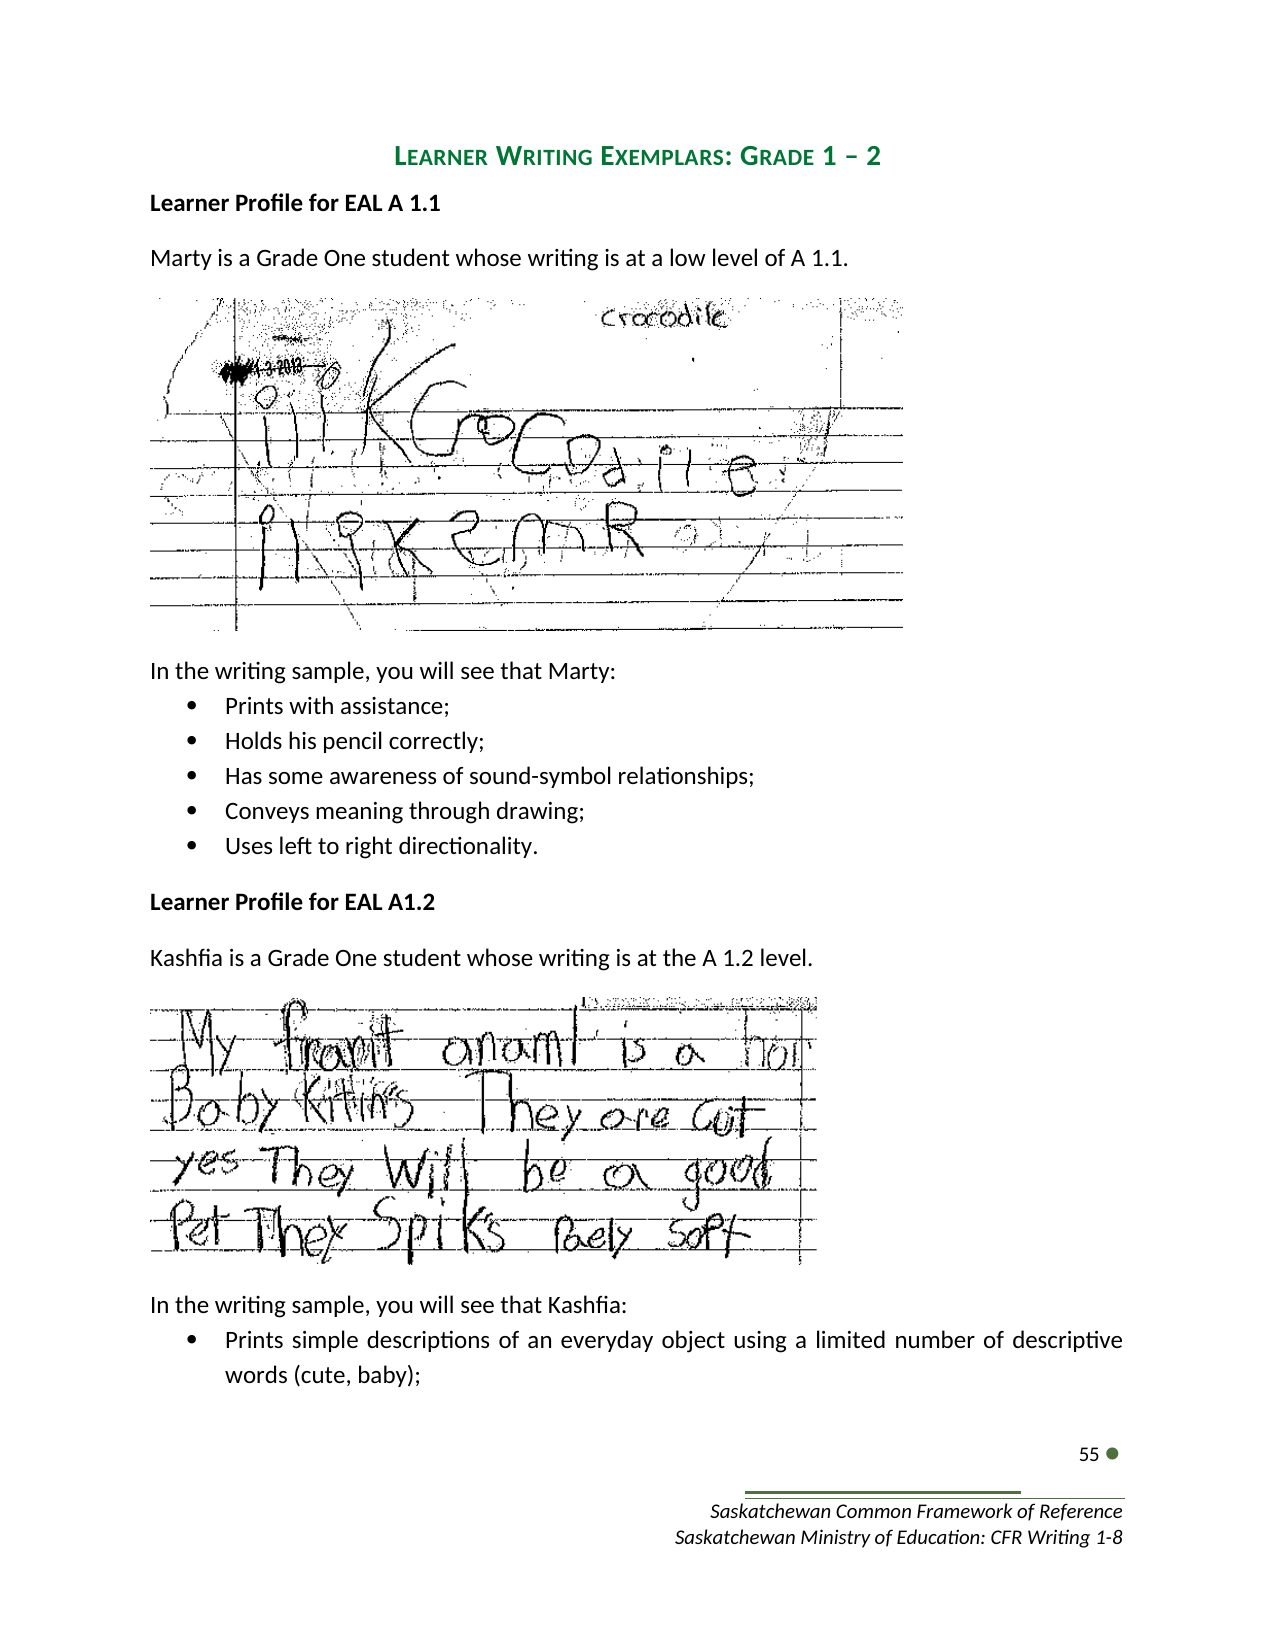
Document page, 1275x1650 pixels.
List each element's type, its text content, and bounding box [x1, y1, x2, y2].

list Kashfia is a Grade One student whose writing is at the A 1.2 level. [150, 942, 1125, 972]
list In the writing sample, you will see that Kashfia: [150, 1289, 1125, 1320]
text Learner Profile for EAL A1.2 [150, 886, 1125, 916]
list Marty is a Grade One student whose writing is at a low level of A 1.1. [150, 243, 1125, 273]
list Uses left to right directionality. [187, 830, 1125, 861]
list Prints simple descriptions of an everyday object using a limited number of descriptive words (cute, baby); [187, 1324, 1125, 1390]
subtitle Learner Writing Exemplars: Grade 1 – 2 [150, 137, 1125, 173]
list Holds his pencil correctly; [187, 725, 1125, 756]
list Has some awareness of sound-symbol relationships; [187, 760, 1125, 791]
list Prints with assistance; [187, 690, 1125, 721]
list Conveys meaning through drawing; [187, 795, 1125, 826]
picture [150, 997, 817, 1265]
picture [150, 298, 903, 631]
text Learner Profile for EAL A 1.1 [150, 187, 1125, 217]
list In the writing sample, you will see that Marty: [150, 655, 1125, 686]
